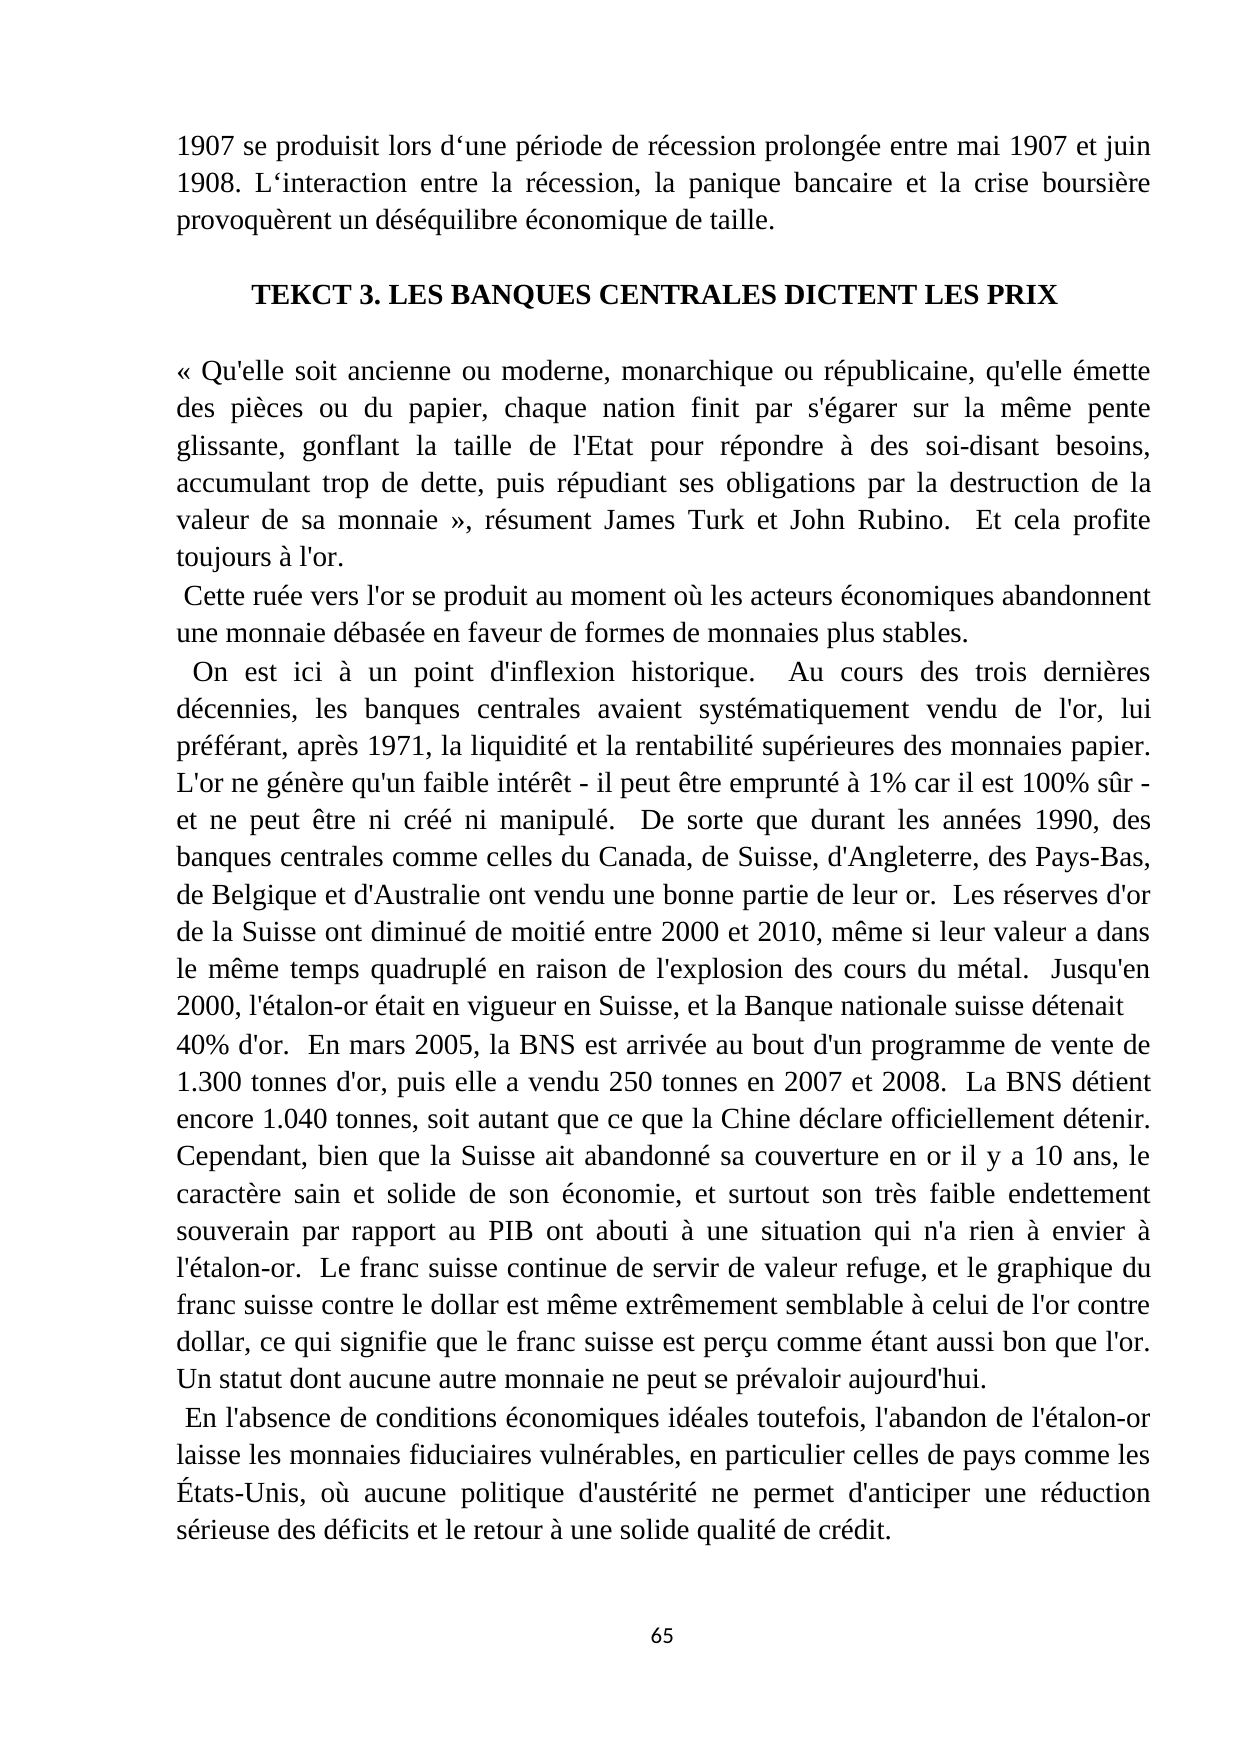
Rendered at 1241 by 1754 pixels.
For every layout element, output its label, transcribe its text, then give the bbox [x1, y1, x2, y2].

text On est ici à un point d'inflexion historique. Au cours des trois dernières décennies, les banques centrales avaient systématiquement vendu de l'or, lui préférant, après 1971, la liquidité et la rentabilité supérieures des monnaies papier. L'or ne génère qu'un faible intérêt - il peut être emprunté à 1% car il est 100% sûr - et ne peut être ni créé ni manipulé. De sorte que durant les années 1990, des banques centrales comme celles du Canada, de Suisse, d'Angleterre, des Pays-Bas, de Belgique et d'Australie ont vendu une bonne partie de leur or. Les réserves d'or de la Suisse ont diminué de moitié entre 2000 et 2010, même si leur valeur a dans le même temps quadruplé en raison de l'explosion des cours du métal. Jusqu'en 2000, l'étalon-or était en vigueur en Suisse, et la Banque nationale suisse détenait [176, 654, 1152, 1022]
subtitle ТЕКСТ 3. LES BANQUES CENTRALES DICTENT LES PRIX [177, 277, 1132, 311]
text 40% d'or. En mars 2005, la BNS est arrivée au bout d'un programme de vente de 1.300 tonnes d'or, puis elle a vendu 250 tonnes en 2007 et 2008. La BNS détient encore 1.040 tonnes, soit autant que ce que la Chine déclare officiellement détenir. Cependant, bien que la Suisse ait abandonné sa couverture en or il y a 10 ans, le caractère sain et solide de son économie, et surtout son très faible endettement souverain par rapport au PIB ont abouti à une situation qui n'a rien à envier à l'étalon-or. Le franc suisse continue de servir de valeur refuge, et le graphique du franc suisse contre le dollar est même extrêmement semblable à celui de l'or contre dollar, ce qui signifie que le franc suisse est perçu comme étant aussi bon que l'or. Un statut dont aucune autre monnaie ne peut se prévaloir aujourd'hui. [176, 1027, 1152, 1395]
text 1907 se produisit lors d‘une période de récession prolongée entre mai 1907 et juin 1908. L‘interaction entre la récession, la panique bancaire et la crise boursière provoquèrent un déséquilibre économique de taille. [176, 128, 1152, 236]
text « Qu'elle soit ancienne ou moderne, monarchique ou républicaine, qu'elle émette des pièces ou du papier, chaque nation finit par s'égarer sur la même pente glissante, gonflant la taille de l'Etat pour répondre à des soi-disant besoins, accumulant trop de dette, puis répudiant ses obligations par la destruction de la valeur de sa monnaie », résument James Turk et John Rubino. Et cela profite toujours à l'or. [176, 353, 1152, 573]
text Cette ruée vers l'or se produit au moment où les acteurs économiques abandonnent une monnaie débasée en faveur de formes de monnaies plus stables. [176, 578, 1152, 648]
text En l'absence de conditions économiques idéales toutefois, l'abandon de l'étalon-or laisse les monnaies fiduciaires vulnérables, en particulier celles de pays comme les États-Unis, où aucune politique d'austérité ne permet d'anticiper une réduction sérieuse des déficits et le retour à une solide qualité de crédit. [176, 1400, 1152, 1545]
